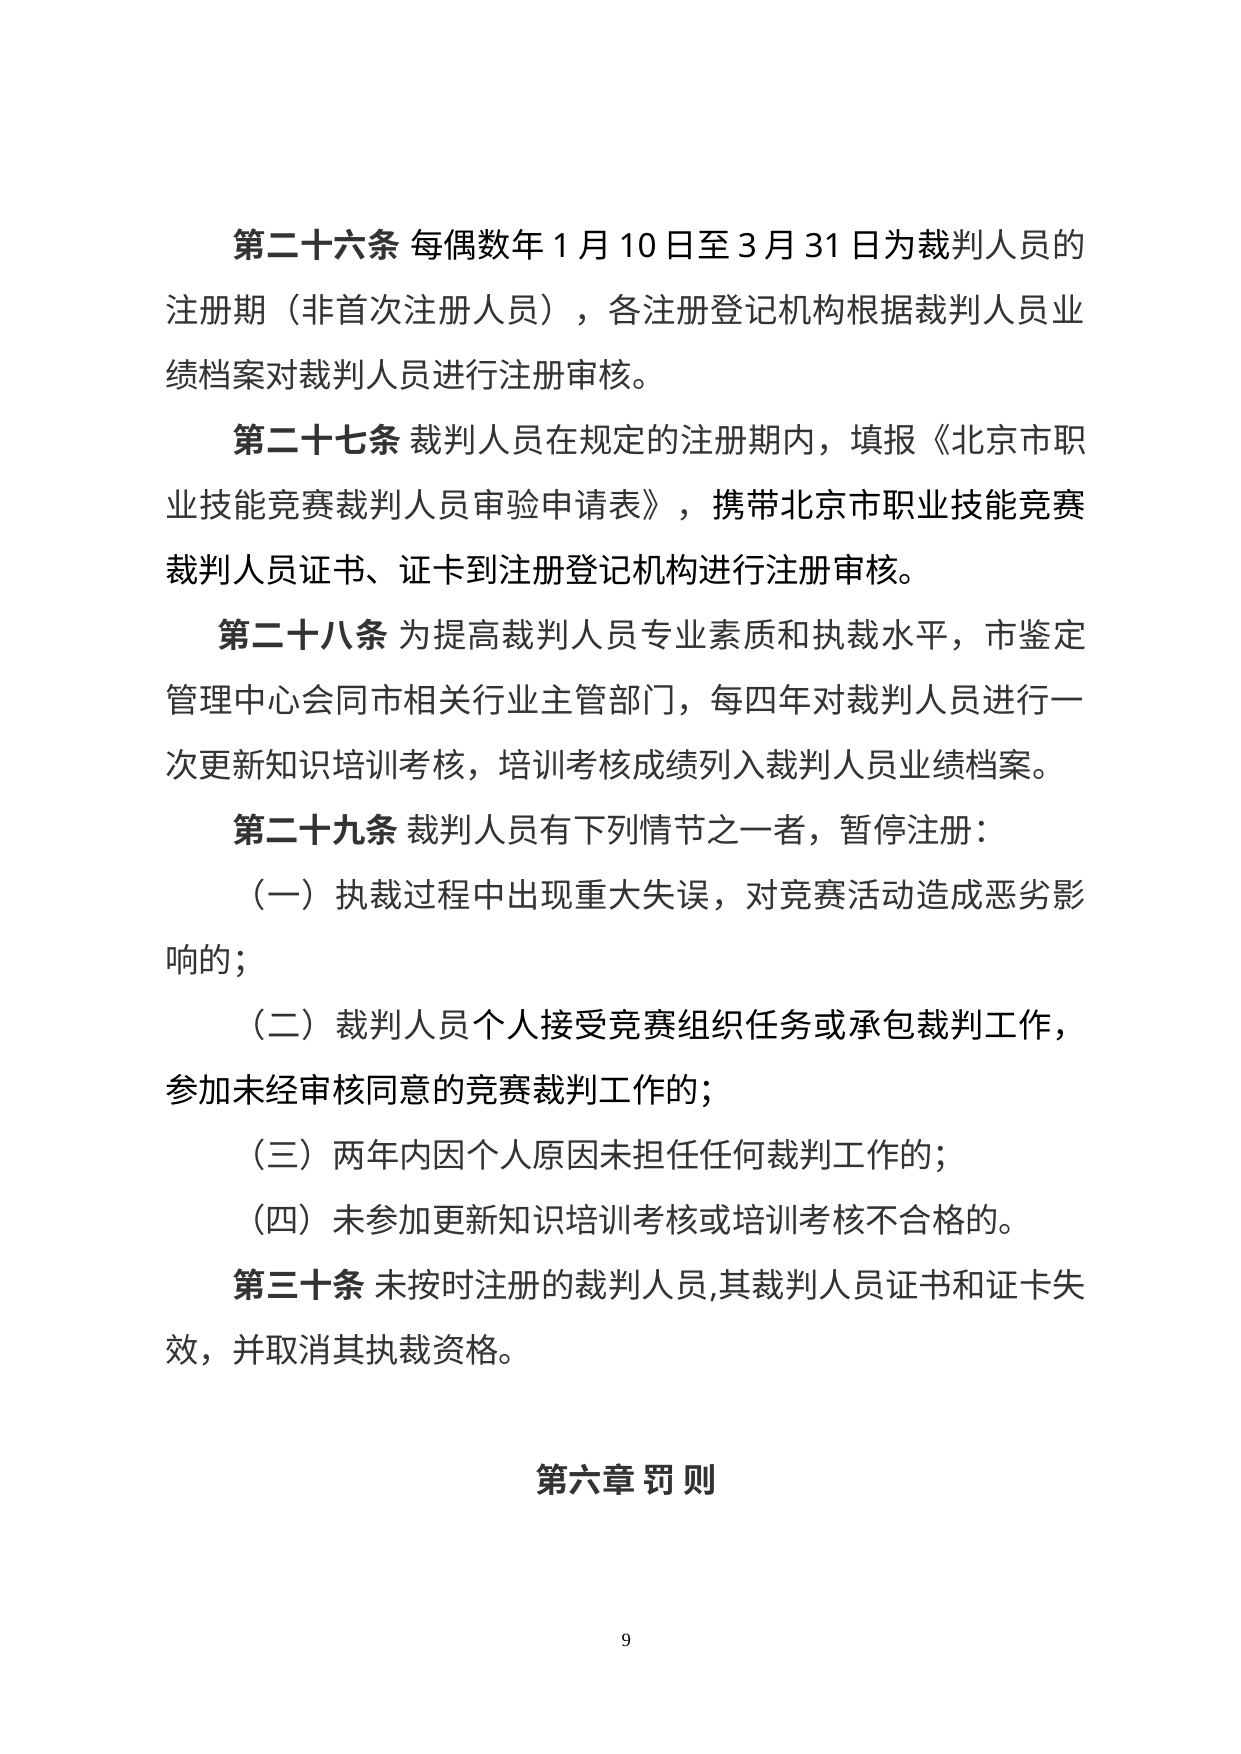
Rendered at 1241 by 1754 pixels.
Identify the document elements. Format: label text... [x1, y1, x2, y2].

text 第六章 罚 则 [165, 1446, 1087, 1511]
text 第三十条 未按时注册的裁判人员,其裁判人员证书和证卡失效，并取消其执裁资格。 [165, 1251, 1087, 1381]
text 第二十六条 每偶数年至为裁判人员的注册期（非首次注册人员），各注册登记机构根据裁判人员业绩档案对裁判人员进行注册审核。 [165, 211, 1087, 406]
text 第二十七条 裁判人员在规定的注册期内，填报《北京市职业技能竞赛裁判人员审验申请表》，携带北京市职业技能竞赛裁判人员证书、证卡到注册登记机构进行注册审核。 [165, 406, 1087, 601]
text （四）未参加更新知识培训考核或培训考核不合格的。 [165, 1186, 1087, 1251]
text 第二十九条 裁判人员有下列情节之一者，暂停注册： [165, 796, 1087, 861]
text （二）裁判人员个人接受竞赛组织任务或承包裁判工作，参加未经审核同意的竞赛裁判工作的； [165, 991, 1087, 1121]
text 第二十八条 为提高裁判人员专业素质和执裁水平，市鉴定管理中心会同市相关行业主管部门，每四年对裁判人员进行一次更新知识培训考核，培训考核成绩列入裁判人员业绩档案。 [165, 601, 1087, 796]
text （三）两年内因个人原因未担任任何裁判工作的； [165, 1121, 1087, 1186]
text （一）执裁过程中出现重大失误，对竞赛活动造成恶劣影响的； [165, 861, 1087, 991]
